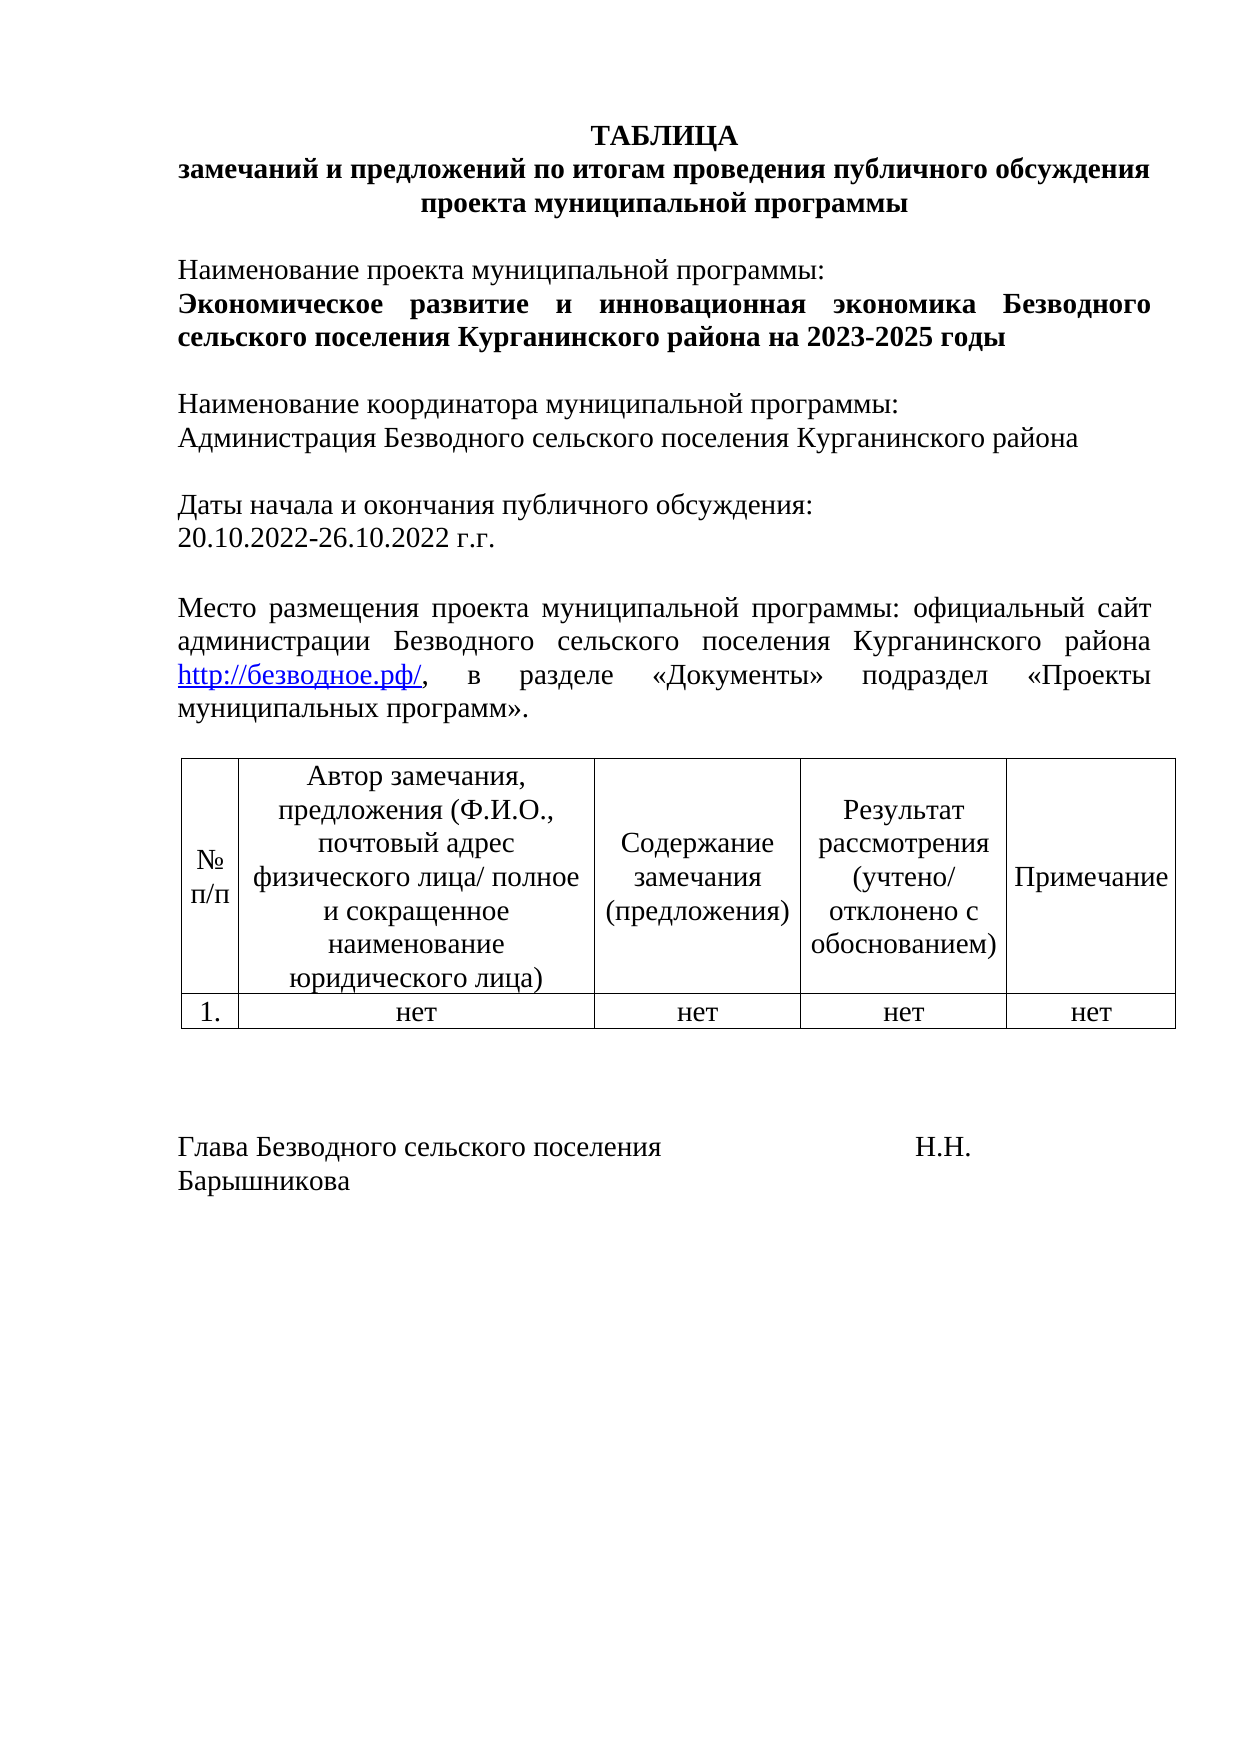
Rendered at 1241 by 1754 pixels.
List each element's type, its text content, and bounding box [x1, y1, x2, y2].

table_header Автор замечания, предложения (Ф.И.О., почтовый адрес физического лица/ полное и сокращенное наименование юридического лица) [239, 759, 594, 993]
text Администрация Безводного сельского поселения Курганинского района [177, 420, 1152, 453]
text Глава Безводного сельского поселения Н.Н. Барышникова [177, 1129, 1152, 1197]
table_header Результат рассмотрения (учтено/ отклонено с обоснованием) [801, 759, 1006, 993]
table_header Примечание [1007, 759, 1175, 993]
table_header Содержание замечания (предложения) [595, 759, 800, 993]
table_cell нет [1007, 994, 1175, 1028]
text Место размещения проекта муниципальной программы: официальный сайт администрации Безводного сельского поселения Курганинского района http://безводное.рф/, в разделе «Документы» подраздел «Проекты муниципальных программ». [177, 590, 1152, 724]
text замечаний и предложений по итогам проведения публичного обсуждения проекта муниципальной программы [177, 152, 1152, 219]
text Наименование координатора муниципальной программы: [177, 386, 1152, 420]
text 20.10.2022-26.10.2022 г.г. [177, 521, 1152, 554]
table_cell нет [595, 994, 800, 1028]
text Даты начала и окончания публичного обсуждения: [177, 487, 1152, 521]
text ТАБЛИЦА [177, 118, 1152, 152]
text Экономическое развитие и инновационная экономика Безводного сельского поселения Курганинского района на 2023-2025 годы [177, 286, 1152, 353]
table_cell нет [801, 994, 1006, 1028]
text Наименование проекта муниципальной программы: [177, 252, 1152, 286]
table_header № п/п [182, 759, 238, 993]
table_cell нет [239, 994, 594, 1028]
table_cell 1. [182, 994, 238, 1028]
